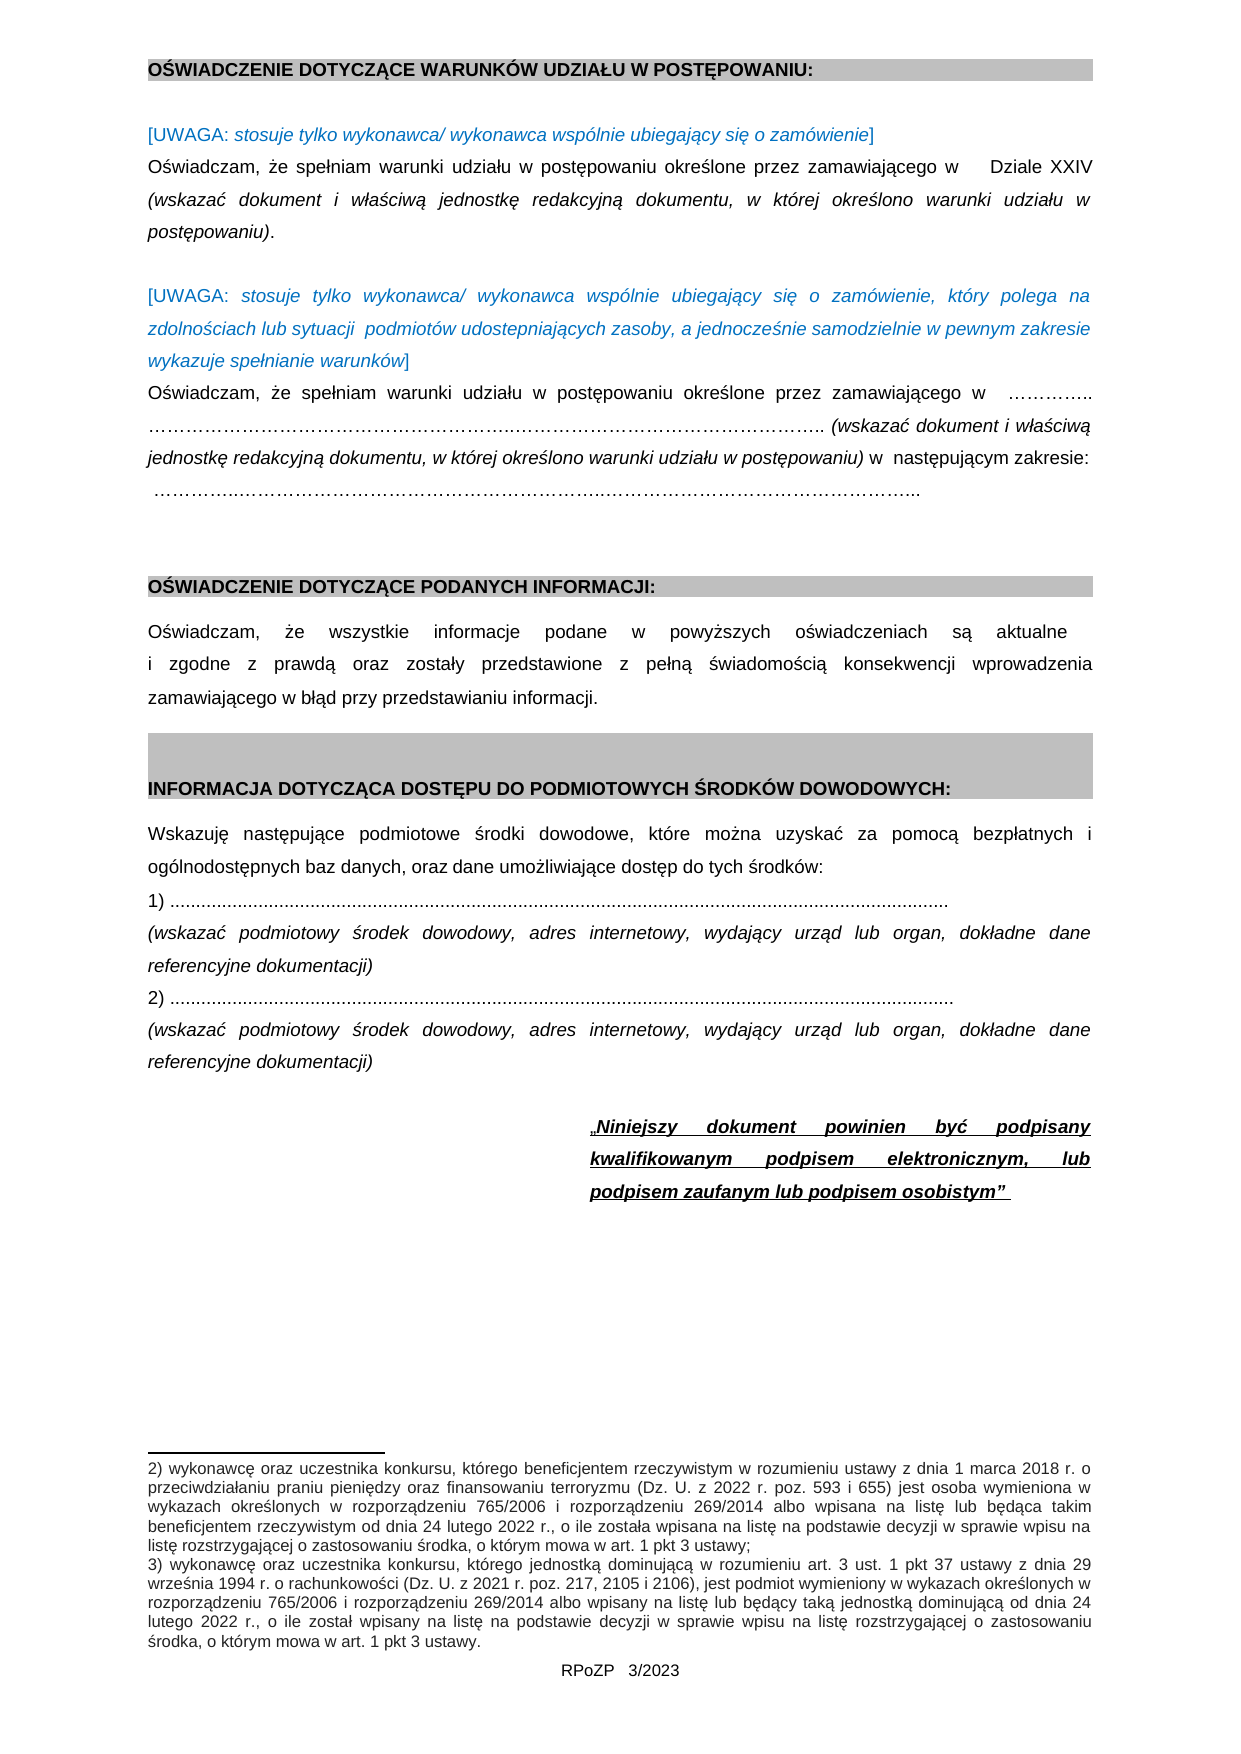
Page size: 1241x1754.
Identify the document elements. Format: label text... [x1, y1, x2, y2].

text Wskazuję następujące podmiotowe środki dowodowe, które można uzyskać za pomocą bezpłatnych i ogólnodostępnych baz danych, oraz dane umożliwiające dostęp do tych środków: [148, 822, 1093, 878]
text (wskazać podmiotowy środek dowodowy, adres internetowy, wydający urząd lub organ, dokładne dane referencyjne dokumentacji) [148, 922, 1093, 976]
text „Niniejszy dokument powinien być podpisany kwalifikowanym podpisem elektronicznym, lub podpisem zaufanym lub podpisem osobistym” [590, 1116, 1093, 1202]
text Oświadczam, że spełniam warunki udziału w postępowaniu określone przez zamawiającego w Dziale XXIV (wskazać dokument i właściwą jednostkę redakcyjną dokumentu, w której określono warunki udziału w postępowaniu). [148, 156, 1093, 242]
text Oświadczam, że spełniam warunki udziału w postępowaniu określone przez zamawiającego w …………..…………………………………………………..………………………………………….. (wskazać dokument i właściwą jednostkę redakcyjną dokumentu, w której określono warunki udziału w postępowaniu) w następującym zakresie: [148, 382, 1093, 468]
text 2) ....................................................................................................................................................... [148, 987, 1093, 1008]
text OŚWIADCZENIE DOTYCZĄCE PODANYCH INFORMACJI: [148, 576, 1093, 597]
text (wskazać podmiotowy środek dowodowy, adres internetowy, wydający urząd lub organ, dokładne dane referencyjne dokumentacji) [148, 1019, 1093, 1073]
text OŚWIADCZENIE DOTYCZĄCE WARUNKÓW UDZIAŁU W POSTĘPOWANIU: [148, 59, 1093, 81]
text …………..…………………………………………………..…………………………………………... [148, 479, 1093, 501]
text [UWAGA: stosuje tylko wykonawca/ wykonawca wspólnie ubiegający się o zamówienie] [148, 124, 1093, 145]
text Oświadczam, że wszystkie informacje podane w powyższych oświadczeniach są aktualne i zgodne z prawdą oraz zostały przedstawione z pełną świadomością konsekwencji wprowadzenia zamawiającego w błąd przy przedstawianiu informacji. [148, 621, 1093, 709]
text INFORMACJA DOTYCZĄCA DOSTĘPU DO PODMIOTOWYCH ŚRODKÓW DOWODOWYCH: [148, 778, 1093, 799]
text 1) ...................................................................................................................................................... [148, 890, 1093, 911]
text [UWAGA: stosuje tylko wykonawca/ wykonawca wspólnie ubiegający się o zamówienie, który polega na zdolnościach lub sytuacji podmiotów udostepniających zasoby, a jednocześnie samodzielnie w pewnym zakresie wykazuje spełnianie warunków] [148, 285, 1093, 371]
